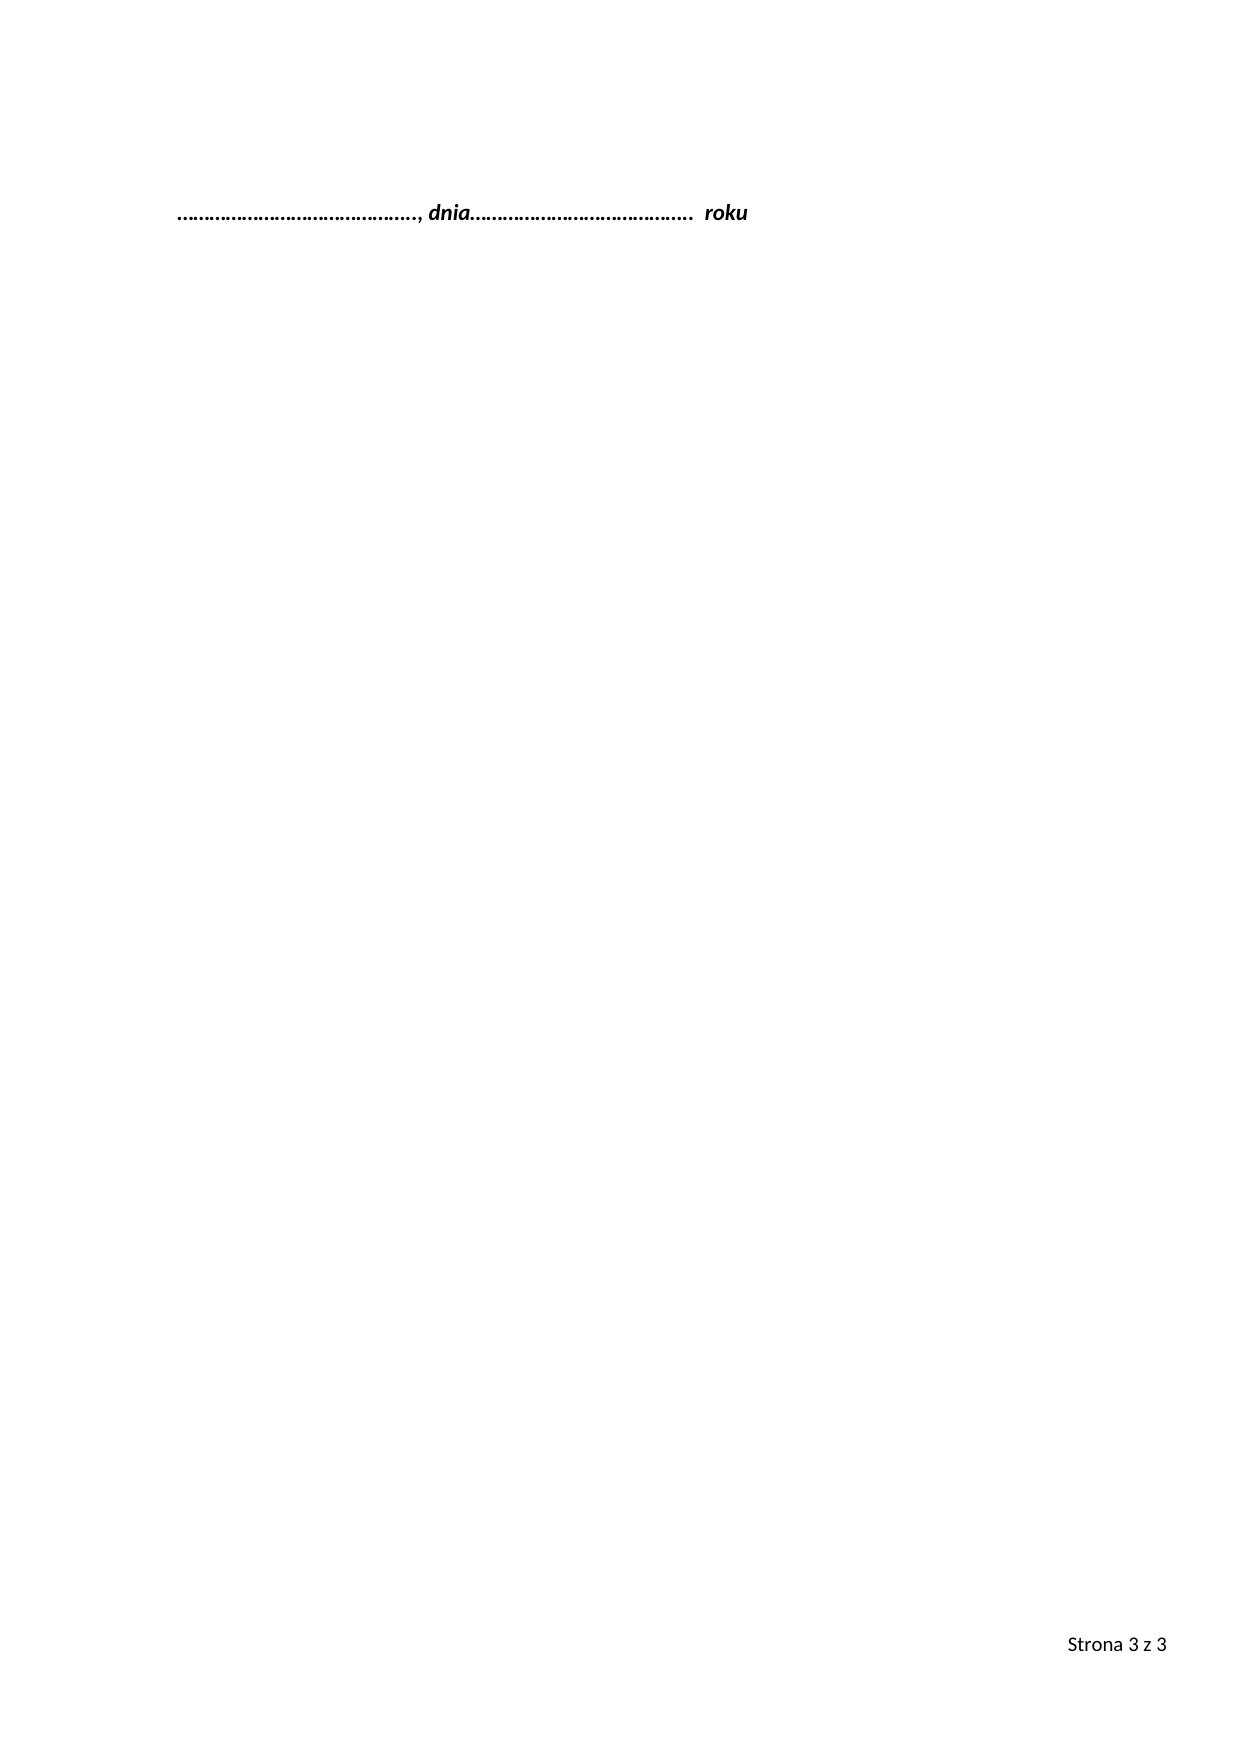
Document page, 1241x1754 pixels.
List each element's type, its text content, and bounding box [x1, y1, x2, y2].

text …………………………………….., dnia………………………………….. roku [177, 198, 1167, 227]
